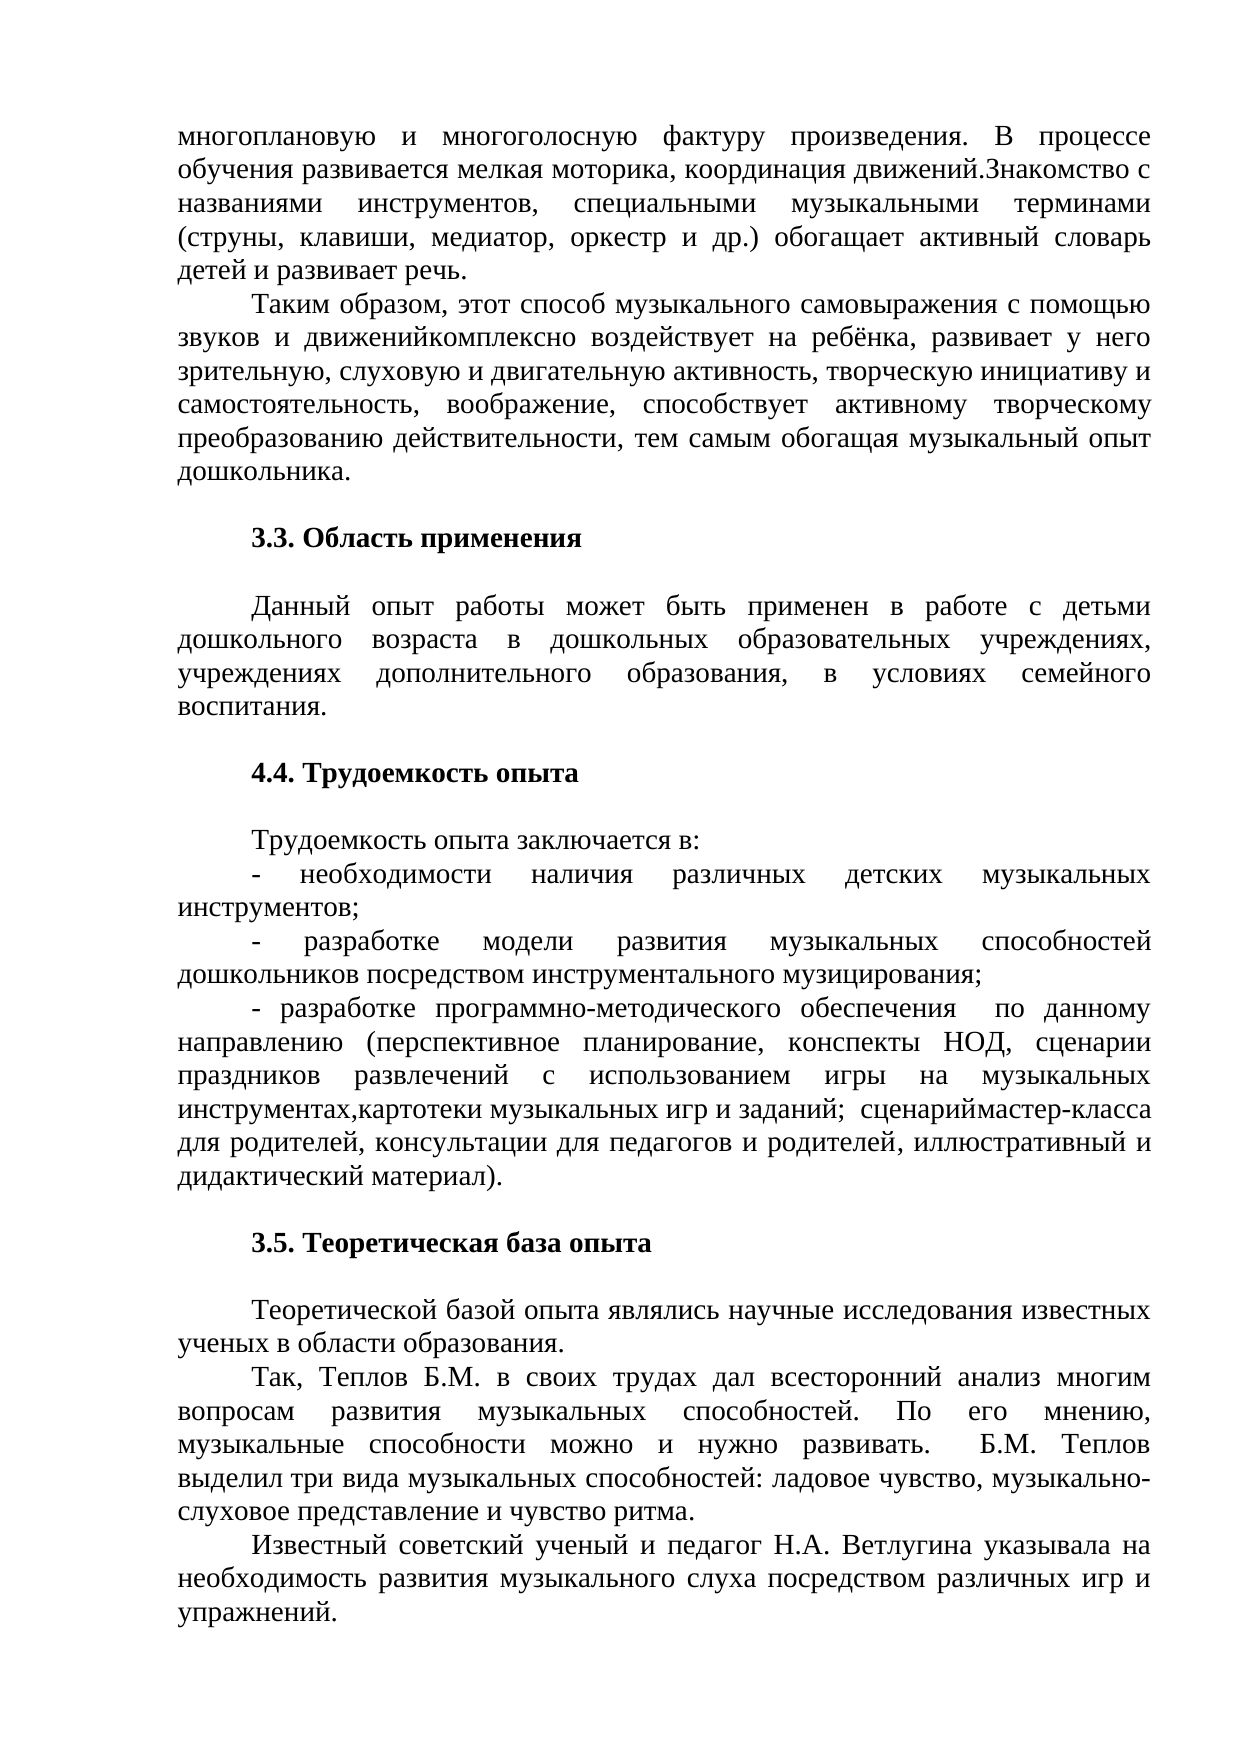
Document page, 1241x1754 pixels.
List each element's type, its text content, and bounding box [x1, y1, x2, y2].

text - разработке программно-методического обеспечения по данному направлению (перспективное планирование, конспекты НОД, сценарии праздников развлечений с использованием игры на музыкальных инструментах,картотеки музыкальных игр и заданий; сценариймастер-класса для родителей, консультации для педагогов и родителей, иллюстративный и дидактический материал). [177, 990, 1152, 1191]
text Так, Теплов Б.М. в своих трудах дал всесторонний анализ многим вопросам развития музыкальных способностей. По его мнению, музыкальные способности можно и нужно развивать. Б.М. Теплов выделил три вида музыкальных способностей: ладовое чувство, музыкально-слуховое представление и чувство ритма. [177, 1359, 1152, 1527]
text Известный советский ученый и педагог Н.А. Ветлугина указывала на необходимость развития музыкального слуха посредством различных игр и упражнений. [177, 1527, 1152, 1627]
text 4.4. Трудоемкость опыта [177, 755, 1152, 789]
text Таким образом, этот способ музыкального самовыражения с помощью звуков и движенийкомплексно воздействует на ребёнка, развивает у него зрительную, слуховую и двигательную активность, творческую инициативу и самостоятельность, воображение, способствует активному творческому преобразованию действительности, тем самым обогащая музыкальный опыт дошкольника. [177, 286, 1152, 487]
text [177, 118, 1152, 286]
text 3.3. Область применения [177, 521, 1152, 554]
text 3.5. Теоретическая база опыта [177, 1225, 1152, 1258]
text Трудоемкость опыта заключается в: [177, 822, 1152, 856]
text Данный опыт работы может быть применен в работе с детьми дошкольного возраста в дошкольных образовательных учреждениях, учреждениях дополнительного образования, в условиях семейного воспитания. [177, 588, 1152, 722]
text Теоретической базой опыта являлись научные исследования известных ученых в области образования. [177, 1292, 1152, 1359]
text - разработке модели развития музыкальных способностей дошкольников посредством инструментального музицирования; [177, 923, 1152, 990]
text - необходимости наличия различных детских музыкальных инструментов; [177, 856, 1152, 923]
